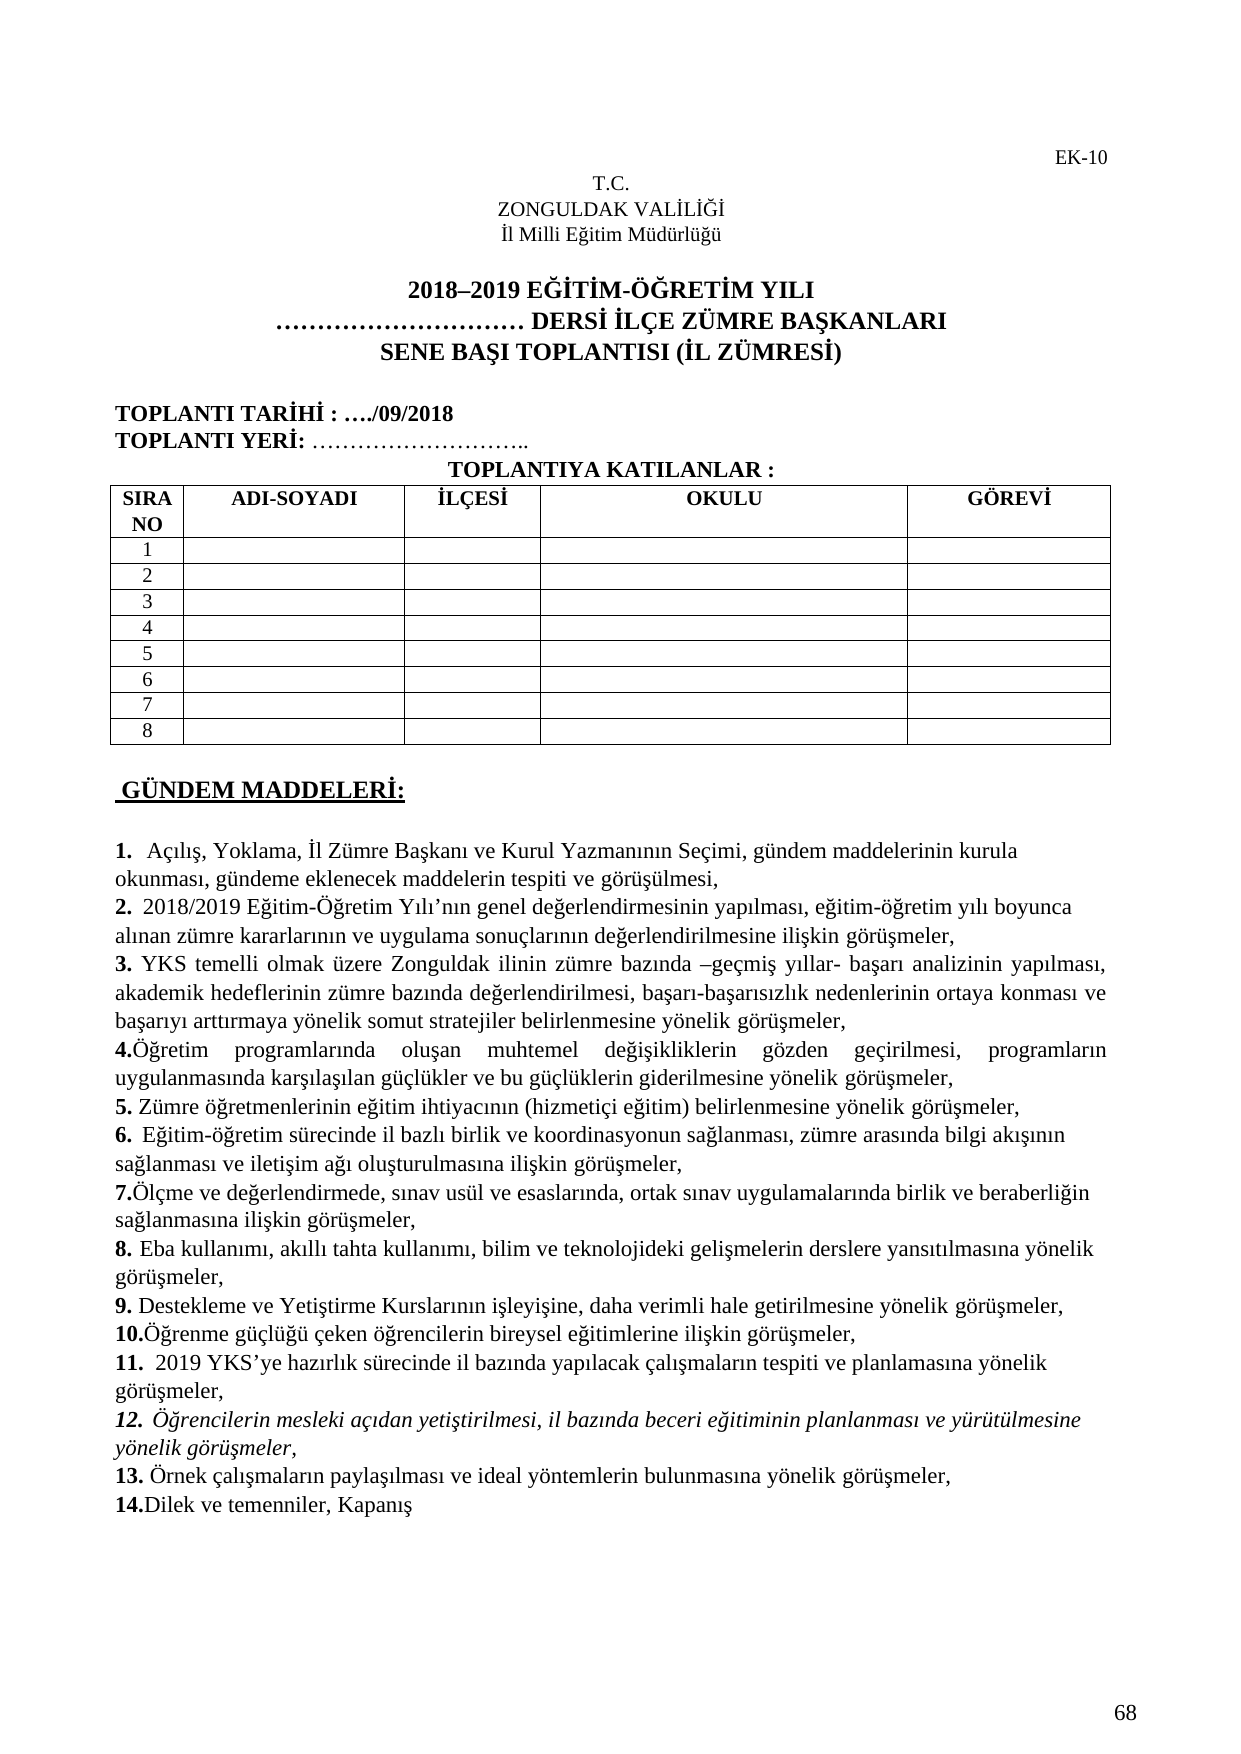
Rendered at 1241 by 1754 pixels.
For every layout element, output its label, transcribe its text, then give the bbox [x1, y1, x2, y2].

table_cell [541, 590, 907, 614]
text EK-10 [19, 144, 1107, 169]
table_cell [541, 616, 907, 640]
table_cell [184, 564, 404, 589]
table_cell 7 [111, 693, 183, 718]
table_cell [405, 564, 540, 589]
text GÜNDEM MADDELERİ: [115, 775, 1221, 804]
list Eğitim-öğretim sürecinde il bazlı birlik ve koordinasyonun sağlanması, zümre arasında bilgi akışının sağlanması ve iletişim ağı oluşturulmasına ilişkin görüşmeler, [115, 1121, 1107, 1176]
table_cell 3 [111, 590, 183, 614]
table_cell [908, 719, 1110, 744]
list Dilek ve temenniler, Kapanış [115, 1491, 1221, 1517]
list Destekleme ve Yetiştirme Kurslarının işleyişine, daha verimli hale getirilmesine yönelik görüşmeler, [115, 1292, 1221, 1318]
list Açılış, Yoklama, İl Zümre Başkanı ve Kurul Yazmanının Seçimi, gündem maddelerinin kurula okunması, gündeme eklenecek maddelerin tespiti ve görüşülmesi, [115, 837, 1107, 891]
table_cell [184, 667, 404, 692]
text 4.Öğretim programlarında oluşan muhtemel değişikliklerin gözden geçirilmesi, programların uygulanmasında karşılaşılan güçlükler ve bu güçlüklerin giderilmesine yönelik görüşmeler, [115, 1036, 1108, 1091]
list 2019 YKS’ye hazırlık sürecinde il bazında yapılacak çalışmaların tespiti ve planlamasına yönelik görüşmeler, [115, 1349, 1107, 1404]
table_cell [541, 667, 907, 692]
table_cell [541, 641, 907, 666]
table_cell [908, 590, 1110, 614]
text 10.Öğrenme güçlüğü çeken öğrencilerin bireysel eğitimlerine ilişkin görüşmeler, [115, 1320, 1221, 1347]
table_cell 4 [111, 616, 183, 640]
table_cell [908, 641, 1110, 666]
table_cell [908, 564, 1110, 589]
table_cell 2 [111, 564, 183, 589]
table_header OKULU [541, 486, 907, 537]
table_cell 8 [111, 719, 183, 744]
table_header ADI-SOYADI [184, 486, 404, 537]
table_cell 5 [111, 641, 183, 666]
table_cell [541, 538, 907, 563]
table_cell 6 [111, 667, 183, 692]
table_cell [184, 719, 404, 744]
table_cell [405, 693, 540, 718]
table_header İLÇESİ [405, 486, 540, 537]
table_cell [184, 616, 404, 640]
table_cell [184, 538, 404, 563]
table_cell [184, 693, 404, 718]
table_cell [541, 719, 907, 744]
table_cell [908, 693, 1110, 718]
table_cell [405, 538, 540, 563]
text 7.Ölçme ve değerlendirmede, sınav usül ve esaslarında, ortak sınav uygulamalarında birlik ve beraberliğin sağlanmasına ilişkin görüşmeler, [115, 1178, 1108, 1233]
text TOPLANTI YERİ: ……………………….. [115, 427, 1221, 454]
table_header SIRA NO [111, 486, 183, 537]
table_cell 1 [111, 538, 183, 563]
list YKS temelli olmak üzere Zonguldak ilinin zümre bazında –geçmiş yıllar- başarı analizinin yapılması, akademik hedeflerinin zümre bazında değerlendirilmesi, başarı-başarısızlık nedenlerinin ortaya konması ve başarıyı arttırmaya yönelik somut stratejiler belirlenmesine yönelik görüşmeler, [115, 951, 1107, 1034]
list Zümre öğretmenlerinin eğitim ihtiyacının (hizmetiçi eğitim) belirlenmesine yönelik görüşmeler, [115, 1093, 1221, 1119]
text İl Milli Eğitim Müdürlüğü [164, 223, 1057, 246]
text TOPLANTIYA KATILANLAR : [164, 457, 1058, 483]
table_cell [541, 693, 907, 718]
table_cell [405, 616, 540, 640]
table_cell [908, 616, 1110, 640]
table_cell [541, 564, 907, 589]
list Öğrencilerin mesleki açıdan yetiştirilmesi, il bazında beceri eğitiminin planlanması ve yürütülmesine yönelik görüşmeler, [115, 1406, 1107, 1460]
table_cell [405, 590, 540, 614]
text 2018–2019 EĞİTİM-ÖĞRETİM YILI [408, 275, 1221, 304]
text T.C. ZONGULDAK VALİLİĞİ [497, 171, 725, 221]
table_cell [184, 641, 404, 666]
table_cell [908, 667, 1110, 692]
list Örnek çalışmaların paylaşılması ve ideal yöntemlerin bulunmasına yönelik görüşmeler, [115, 1462, 1221, 1489]
list Eba kullanımı, akıllı tahta kullanımı, bilim ve teknolojideki gelişmelerin derslere yansıtılmasına yönelik görüşmeler, [115, 1235, 1107, 1290]
table_cell [405, 667, 540, 692]
text ………………………… DERSİ İLÇE ZÜMRE BAŞKANLARI SENE BAŞI TOPLANTISI (İL ZÜMRESİ) [245, 306, 977, 366]
list 2018/2019 Eğitim-Öğretim Yılı’nın genel değerlendirmesinin yapılması, eğitim-öğretim yılı boyunca alınan zümre kararlarının ve uygulama sonuçlarının değerlendirilmesine ilişkin görüşmeler, [115, 893, 1107, 948]
table_cell [908, 538, 1110, 563]
table_cell [405, 719, 540, 744]
table_header GÖREVİ [908, 486, 1110, 537]
text TOPLANTI TARİHİ : …./09/2018 [115, 399, 1221, 426]
table_cell [405, 641, 540, 666]
table_cell [184, 590, 404, 614]
